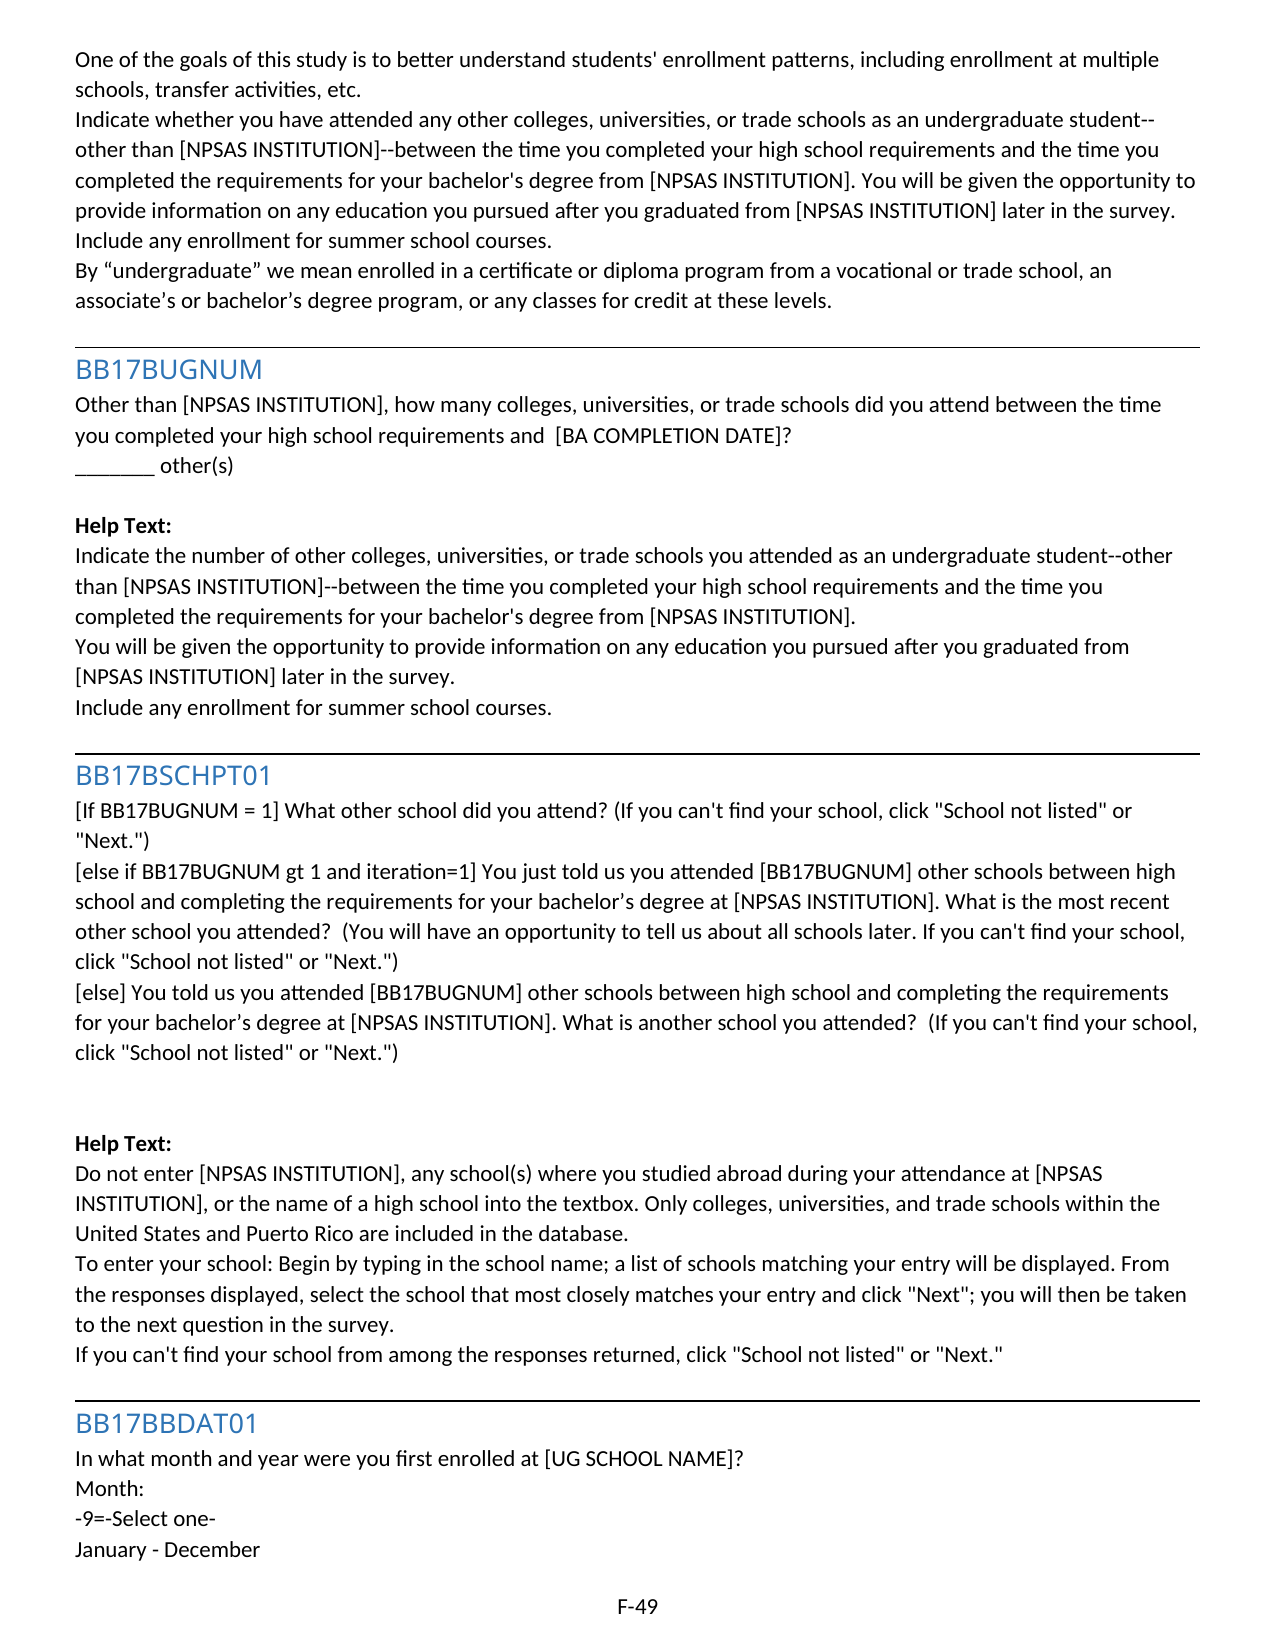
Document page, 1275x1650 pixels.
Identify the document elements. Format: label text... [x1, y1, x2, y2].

text If you can't find your school from among the responses returned, click "School not listed" or "Next." [75, 1340, 1200, 1368]
text Include any enrollment for summer school courses. [75, 693, 1200, 721]
text January - December [75, 1535, 1200, 1563]
subtitle BB17BUGNUM [75, 351, 1200, 388]
text Help Text: [75, 1129, 1200, 1157]
text To enter your school: Begin by typing in the school name; a list of schools matching your entry will be displayed. From the responses displayed, select the school that most closely matches your entry and click "Next"; you will then be taken to the next question in the survey. [75, 1249, 1200, 1338]
text In what month and year were you first enrolled at [UG SCHOOL NAME]? [75, 1444, 1200, 1472]
text _______ other(s) [75, 451, 1200, 479]
text -9=-Select one- [75, 1504, 1200, 1532]
text Month: [75, 1474, 1200, 1502]
text Other than [NPSAS INSTITUTION], how many colleges, universities, or trade schools did you attend between the time you completed your high school requirements and [BA COMPLETION DATE]? [75, 391, 1200, 449]
text [If BB17BUGNUM = 1] What other school did you attend? (If you can't find your school, click "School not listed" or "Next.") [else if BB17BUGNUM gt 1 and iteration=1] You just told us you attended [BB17BUGNUM] other schools between high school and completing the requirements for your bachelor’s degree at [NPSAS INSTITUTION]. What is the most recent other school you attended? (You will have an opportunity to tell us about all schools later. If you can't find your school, click "School not listed" or "Next.") [else] You told us you attended [BB17BUGNUM] other schools between high school and completing the requirements for your bachelor’s degree at [NPSAS INSTITUTION]. What is another school you attended? (If you can't find your school, click "School not listed" or "Next.") [75, 796, 1200, 1096]
text Do not enter [NPSAS INSTITUTION], any school(s) where you studied abroad during your attendance at [NPSAS INSTITUTION], or the name of a high school into the textbox. Only colleges, universities, and trade schools within the United States and Puerto Rico are included in the database. [75, 1159, 1200, 1247]
text Indicate the number of other colleges, universities, or trade schools you attended as an undergraduate student--other than [NPSAS INSTITUTION]--between the time you completed your high school requirements and the time you completed the requirements for your bachelor's degree from [NPSAS INSTITUTION]. [75, 542, 1200, 630]
text Indicate whether you have attended any other colleges, universities, or trade schools as an undergraduate student--other than [NPSAS INSTITUTION]--between the time you completed your high school requirements and the time you completed the requirements for your bachelor's degree from [NPSAS INSTITUTION]. You will be given the opportunity to provide information on any education you pursued after you graduated from [NPSAS INSTITUTION] later in the survey. Include any enrollment for summer school courses. [75, 105, 1200, 254]
text Help Text: [75, 511, 1200, 539]
subtitle BB17BBDAT01 [75, 1404, 1200, 1441]
subtitle BB17BSCHPT01 [75, 757, 1200, 793]
text By “undergraduate” we mean enrolled in a certificate or diploma program from a vocational or trade school, an associate’s or bachelor’s degree program, or any classes for credit at these levels. [75, 256, 1200, 315]
text You will be given the opportunity to provide information on any education you pursued after you graduated from [NPSAS INSTITUTION] later in the survey. [75, 632, 1200, 690]
text One of the goals of this study is to better understand students' enrollment patterns, including enrollment at multiple schools, transfer activities, etc. [75, 45, 1200, 103]
